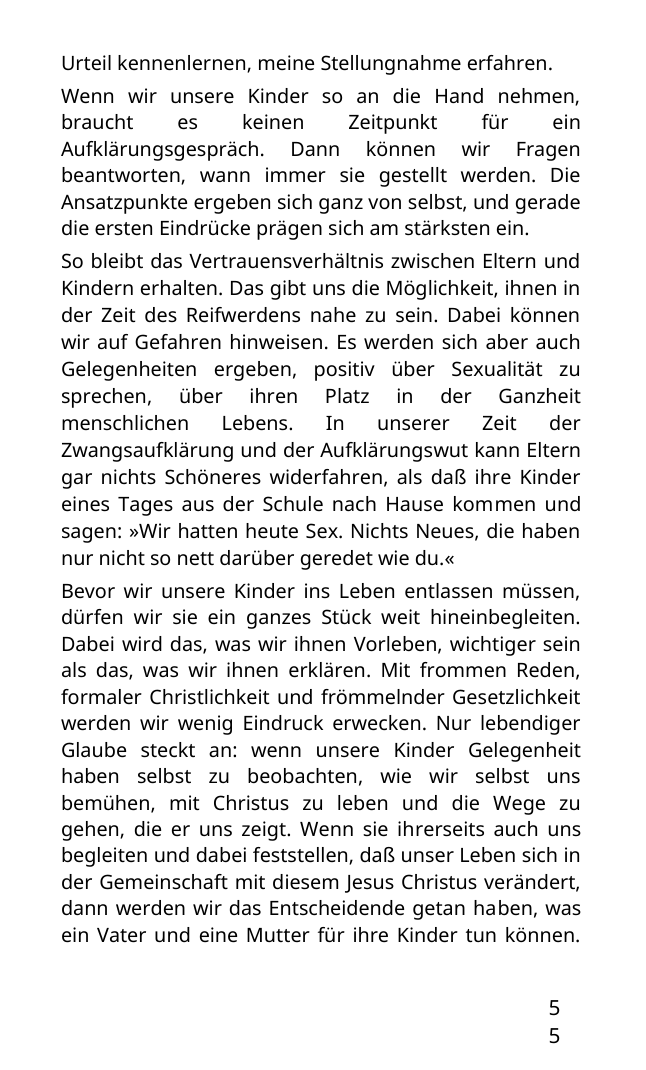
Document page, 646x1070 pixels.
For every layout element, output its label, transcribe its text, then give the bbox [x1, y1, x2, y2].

text Wenn wir unsere Kinder so an die Hand nehmen, braucht es keinen Zeitpunkt für ein Aufklärungsgespräch. Dann können wir Fragen beantworten, wann immer sie gestellt werden. Die Ansatzpunkte ergeben sich ganz von selbst, und gerade die ersten Eindrücke prägen sich am stärksten ein. [61, 82, 581, 241]
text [61, 577, 581, 948]
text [61, 49, 581, 76]
text So bleibt das Vertrauensverhältnis zwischen Eltern und Kindern erhalten. Das gibt uns die Möglichkeit, ihnen in der Zeit des Reifwerdens nahe zu sein. Dabei können wir auf Gefahren hinweisen. Es werden sich aber auch Gelegenheiten ergeben, positiv über Sexualität zu sprechen, über ihren Platz in der Ganzheit menschlichen Lebens. In unserer Zeit der Zwangsaufklärung und der Aufklärungswut kann Eltern gar nichts Schöneres widerfahren, als daß ihre Kinder eines Tages aus der Schule nach Hause kommen und sagen: »Wir hatten heute Sex. Nichts Neues, die haben nur nicht so nett darüber geredet wie du.« [61, 247, 581, 571]
